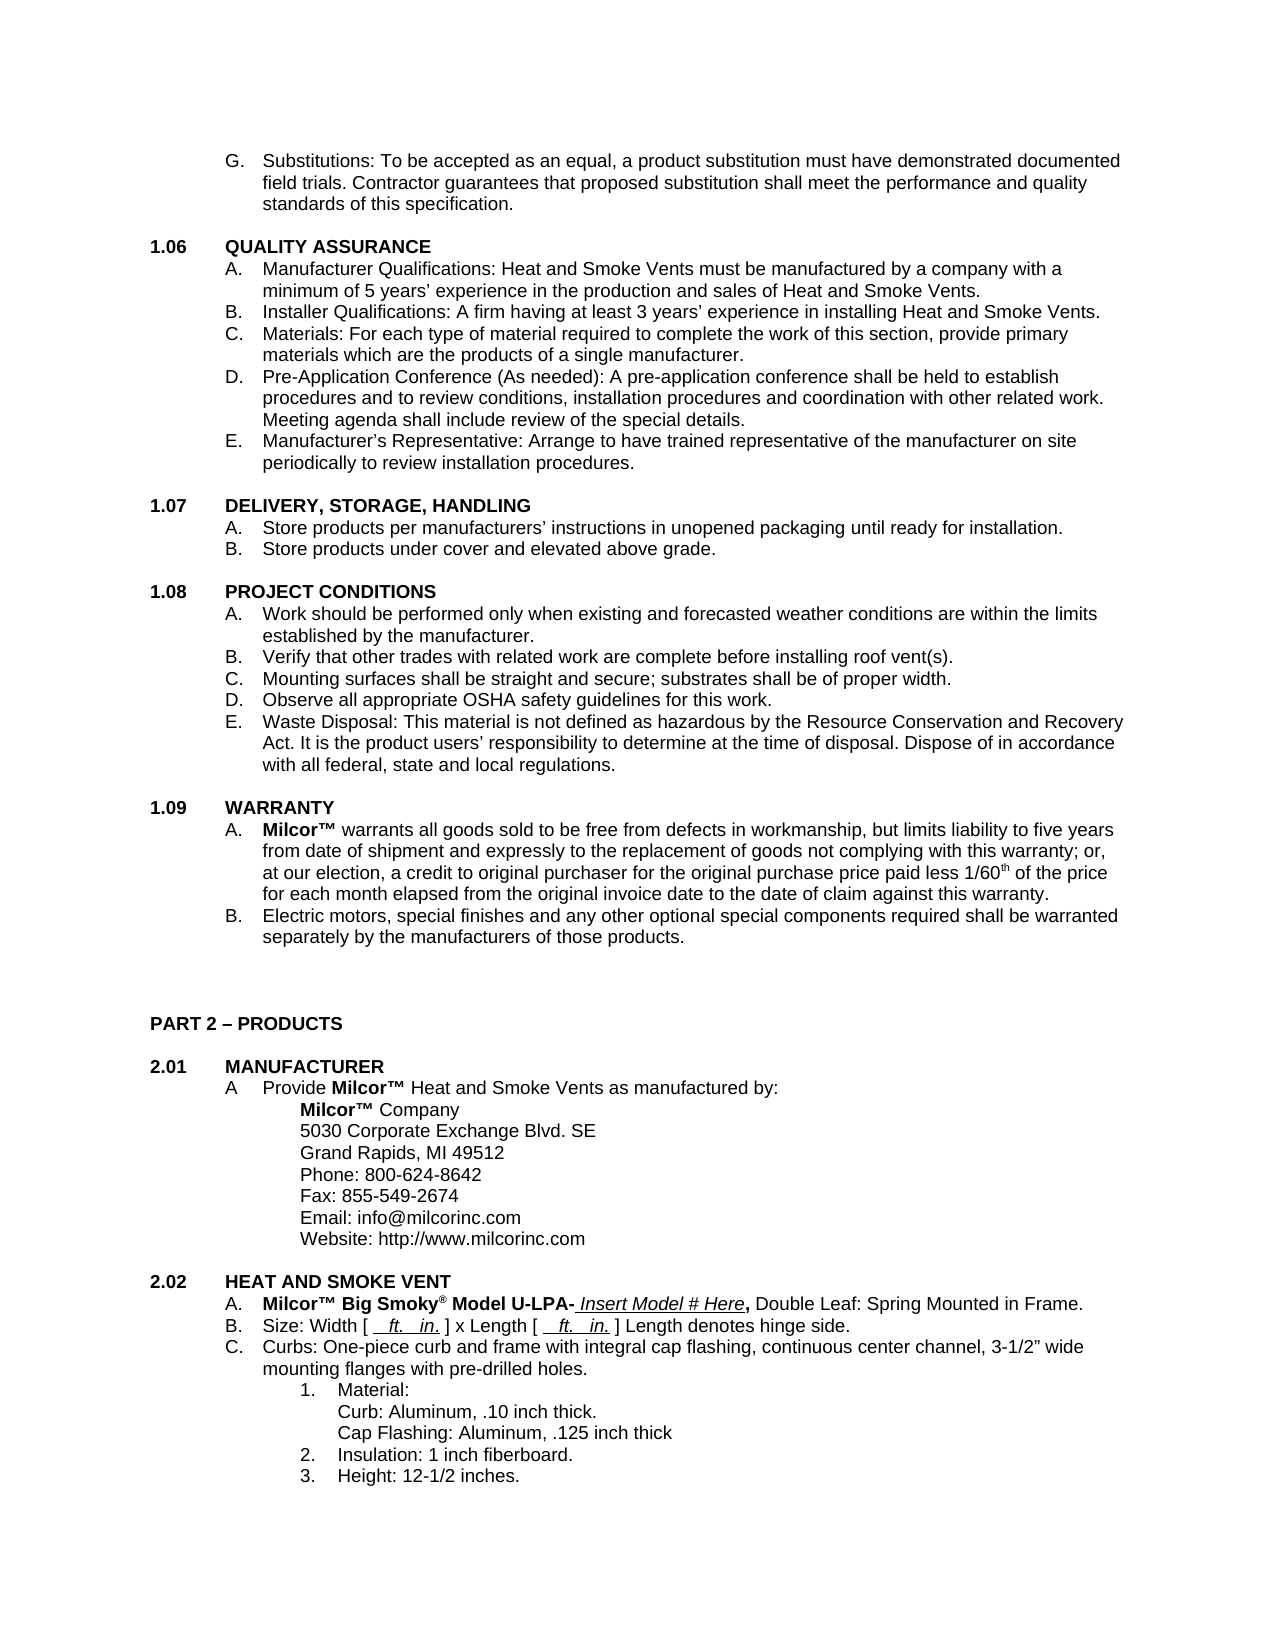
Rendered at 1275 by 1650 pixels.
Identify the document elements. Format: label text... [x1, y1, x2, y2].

list Material: [300, 1379, 1125, 1401]
text E. Waste Disposal: This material is not defined as hazardous by the Resource Conservation and Recovery Act. It is the product users’ responsibility to determine at the time of disposal. Dispose of in accordance with all federal, state and local regulations. [225, 711, 1125, 775]
text A. Milcor™ warrants all goods sold to be free from defects in workmanship, but limits liability to five years from date of shipment and expressly to the replacement of goods not complying with this warranty; or, at our election, a credit to original purchaser for the original purchase price paid less 1/60th of the price for each month elapsed from the original invoice date to the date of claim against this warranty. [225, 818, 1125, 905]
text A Provide Milcor™ Heat and Smoke Vents as manufactured by: [225, 1077, 1125, 1099]
text B. Electric motors, special finishes and any other optional special components required shall be warranted separately by the manufacturers of those products. [225, 905, 1125, 948]
text E. Manufacturer’s Representative: Arrange to have trained representative of the manufacturer on site periodically to review installation procedures. [225, 430, 1125, 473]
text Fax: 855-549-2674 [262, 1185, 1125, 1207]
text Grand Rapids, MI 49512 [262, 1142, 1125, 1163]
text B. Installer Qualifications: A firm having at least 3 years’ experience in installing Heat and Smoke Vents. [225, 301, 1125, 322]
text C. Mounting surfaces shall be straight and secure; substrates shall be of proper width. [225, 667, 1125, 689]
text Phone: 800-624-8642 [262, 1163, 1125, 1185]
list WARRANTY [150, 797, 1125, 818]
text D. Observe all appropriate OSHA safety guidelines for this work. [225, 689, 1125, 711]
list Insulation: 1 inch fiberboard. [300, 1444, 1125, 1465]
text C. Materials: For each type of material required to complete the work of this section, provide primary materials which are the products of a single manufacturer. [225, 322, 1125, 366]
list DELIVERY, STORAGE, HANDLING [150, 495, 1125, 517]
text B. Verify that other trades with related work are complete before installing roof vent(s). [225, 646, 1125, 667]
text Email: info@milcorinc.com [262, 1207, 1125, 1228]
text D. Pre-Application Conference (As needed): A pre-application conference shall be held to establish procedures and to review conditions, installation procedures and coordination with other related work. Meeting agenda shall include review of the special details. [225, 366, 1125, 430]
list Store products per manufacturers’ instructions in unopened packaging until ready for installation. [225, 517, 1125, 538]
text G. Substitutions: To be accepted as an equal, a product substitution must have demonstrated documented field trials. Contractor guarantees that proposed substitution shall meet the performance and quality standards of this specification. [225, 150, 1125, 215]
text A. Manufacturer Qualifications: Heat and Smoke Vents must be manufactured by a company with a minimum of 5 years’ experience in the production and sales of Heat and Smoke Vents. [225, 258, 1125, 301]
list Curbs: One-piece curb and frame with integral cap flashing, continuous center channel, 3-1/2” wide mounting flanges with pre-drilled holes. [225, 1336, 1125, 1379]
list Height: 12-1/2 inches. [300, 1465, 1125, 1487]
text 2.01 MANUFACTURER [150, 1056, 1125, 1077]
list Curb: Aluminum, .10 inch thick. [337, 1401, 1125, 1422]
text 1.06 QUALITY ASSURANCE [150, 236, 1125, 258]
text 2.02 HEAT AND SMOKE VENT [150, 1271, 1125, 1293]
list Store products under cover and elevated above grade. [225, 538, 1125, 560]
list Milcor™ Big Smoky® Model U-LPA- Insert Model # Here, Double Leaf: Spring Mounted in Frame. [225, 1293, 1125, 1314]
text Milcor™ Company [262, 1099, 1125, 1120]
text PART 2 – PRODUCTS [150, 1012, 1125, 1034]
list Size: Width [ ft. in. ] x Length [ ft. in. ] Length denotes hinge side. [225, 1314, 1125, 1336]
text Website: http://www.milcorinc.com [262, 1228, 1125, 1250]
list PROJECT CONDITIONS [150, 581, 1125, 603]
list Cap Flashing: Aluminum, .125 inch thick [337, 1422, 1125, 1444]
text A. Work should be performed only when existing and forecasted weather conditions are within the limits established by the manufacturer. [225, 603, 1125, 646]
text 5030 Corporate Exchange Blvd. SE [262, 1120, 1125, 1142]
